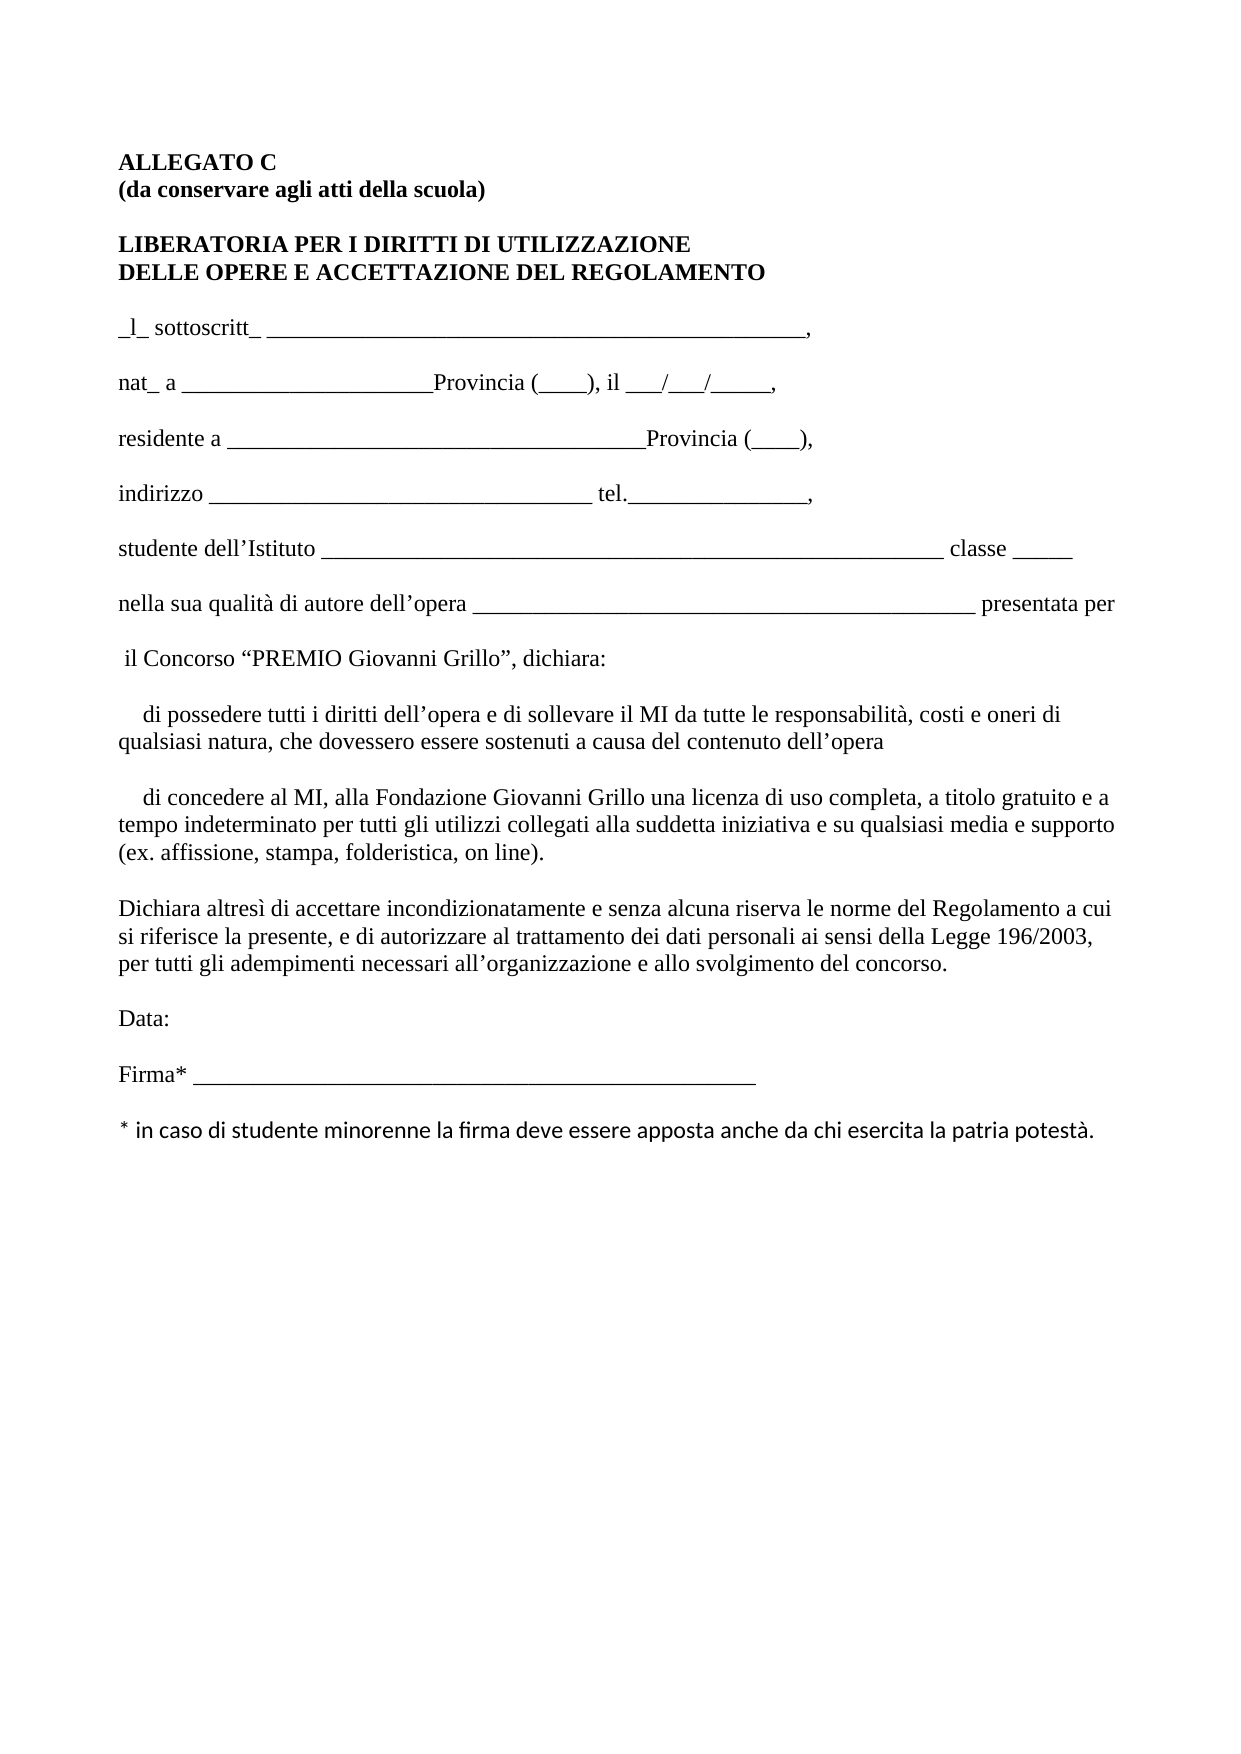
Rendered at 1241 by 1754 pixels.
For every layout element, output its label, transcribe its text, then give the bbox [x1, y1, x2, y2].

text residente a ___________________________________Provincia (____), [118, 424, 1122, 451]
text * in caso di studente minorenne la firma deve essere apposta anche da chi esercita la patria potestà. [118, 1115, 1122, 1144]
text studente dell’Istituto ____________________________________________________ classe _____ [118, 534, 1122, 562]
text ALLEGATO C [118, 148, 1122, 175]
text (da conservare agli atti della scuola) [118, 175, 1122, 203]
text Data: [118, 1004, 1122, 1032]
text il Concorso “PREMIO Giovanni Grillo”, dichiara: [118, 644, 1122, 672]
text indirizzo ________________________________ tel._______________, [118, 479, 1122, 506]
text  di concedere al MI, alla Fondazione Giovanni Grillo una licenza di uso completa, a titolo gratuito e a tempo indeterminato per tutti gli utilizzi collegati alla suddetta iniziativa e su qualsiasi media e supporto (ex. affissione, stampa, folderistica, on line). [118, 782, 1122, 865]
text  di possedere tutti i diritti dell’opera e di sollevare il MI da tutte le responsabilità, costi e oneri di qualsiasi natura, che dovessero essere sostenuti a causa del contenuto dell’opera [118, 700, 1122, 755]
text Dichiara altresì di accettare incondizionatamente e senza alcuna riserva le norme del Regolamento a cui si riferisce la presente, e di autorizzare al trattamento dei dati personali ai sensi della Legge 196/2003, per tutti gli adempimenti necessari all’organizzazione e allo svolgimento del concorso. [118, 894, 1122, 977]
text DELLE OPERE E ACCETTAZIONE DEL REGOLAMENTO [118, 258, 1122, 286]
text Firma* _______________________________________________ [118, 1060, 1122, 1087]
text nat_ a _____________________Provincia (____), il ___/___/_____, [118, 368, 1122, 396]
text nella sua qualità di autore dell’opera __________________________________________ presentata per [118, 589, 1122, 617]
text _l_ sottoscritt_ _____________________________________________, [118, 313, 1122, 341]
text LIBERATORIA PER I DIRITTI DI UTILIZZAZIONE [118, 230, 1122, 258]
